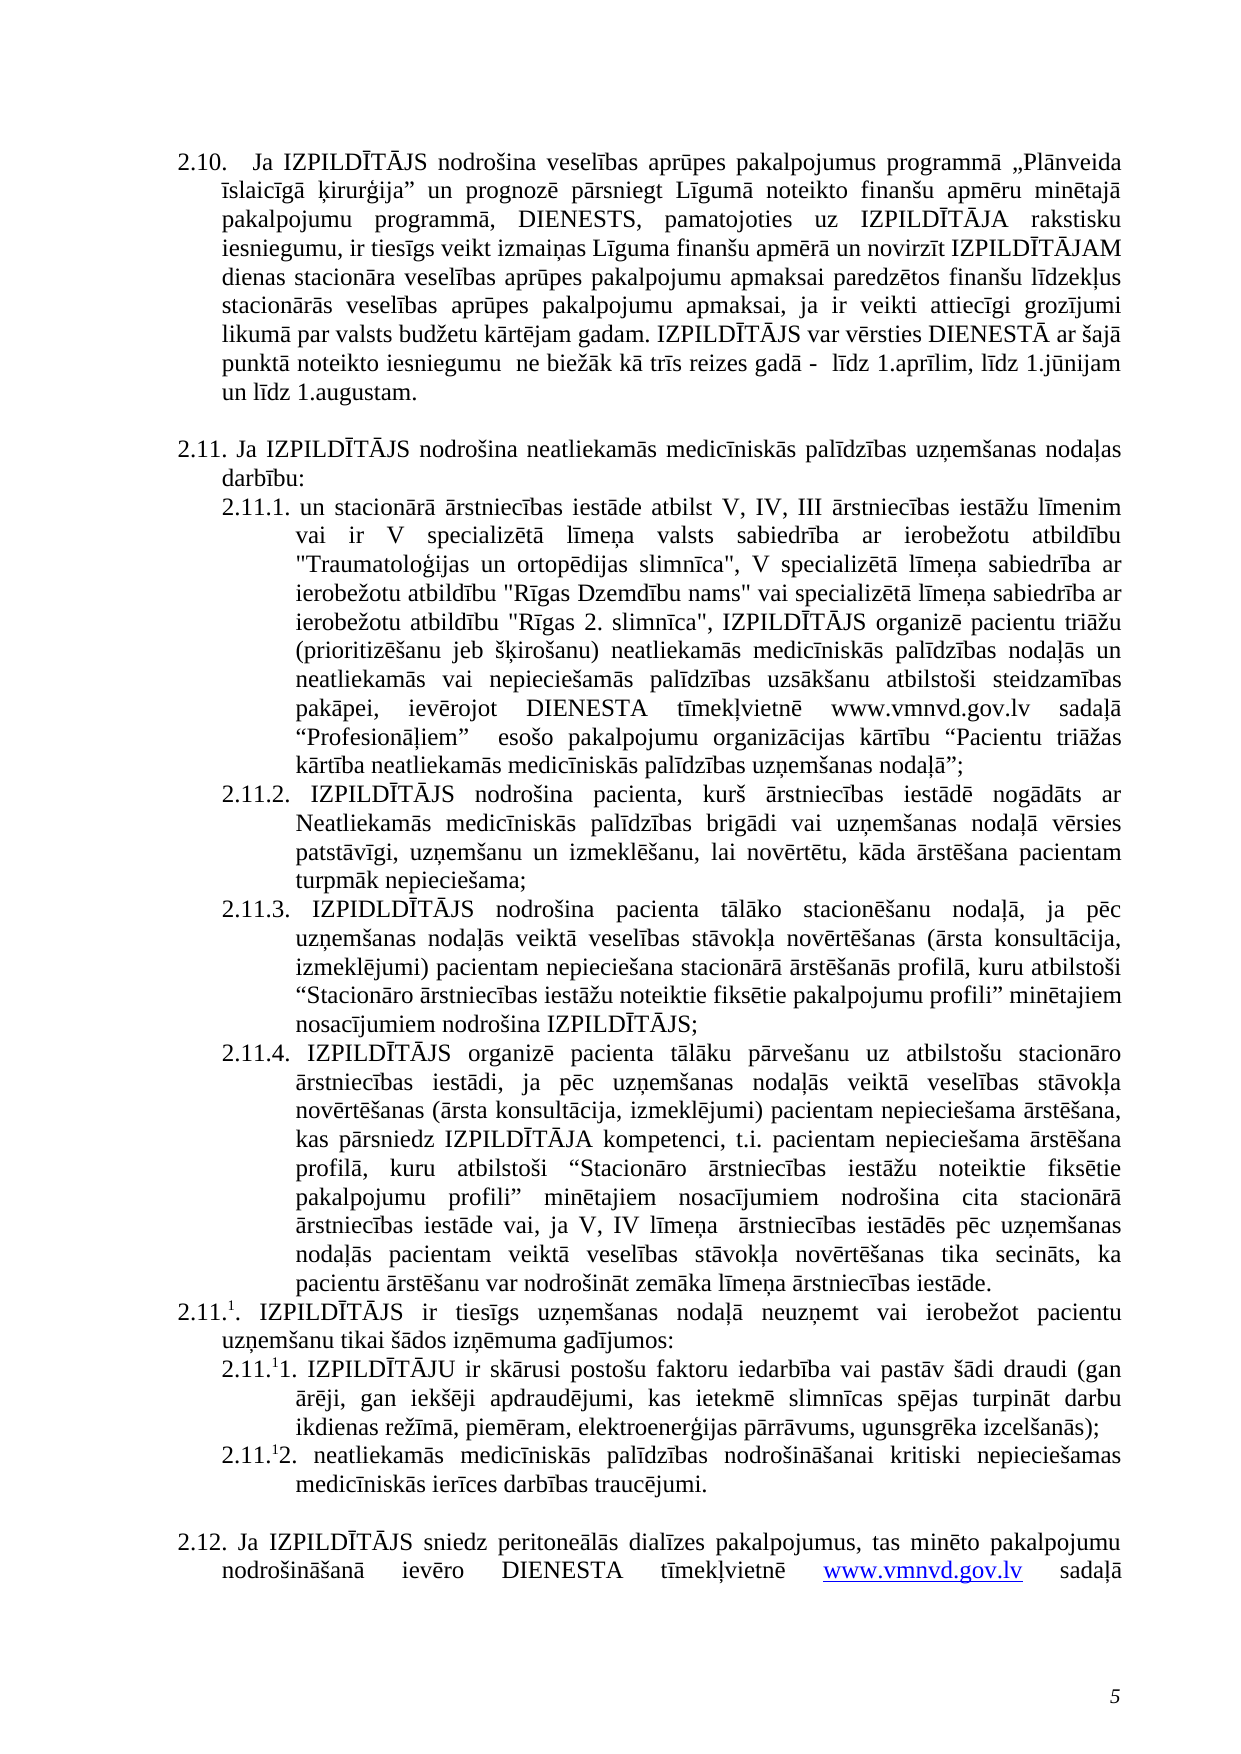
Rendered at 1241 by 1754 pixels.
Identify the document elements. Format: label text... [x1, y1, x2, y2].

text 2.10. Ja IZPILDĪTĀJS nodrošina veselības aprūpes pakalpojumus programmā „Plānveida īslaicīgā ķirurģija” un prognozē pārsniegt Līgumā noteikto finanšu apmēru minētajā pakalpojumu programmā, DIENESTS, pamatojoties uz IZPILDĪTĀJA rakstisku iesniegumu, ir tiesīgs veikt izmaiņas Līguma finanšu apmērā un novirzīt IZPILDĪTĀJAM dienas stacionāra veselības aprūpes pakalpojumu apmaksai paredzētos finanšu līdzekļus stacionārās veselības aprūpes pakalpojumu apmaksai, ja ir veikti attiecīgi grozījumi likumā par valsts budžetu kārtējam gadam. IZPILDĪTĀJS var vērsties DIENESTĀ ar šajā punktā noteikto iesniegumu ne biežāk kā trīs reizes gadā - līdz 1.aprīlim, līdz 1.jūnijam un līdz 1.augustam. [177, 147, 1122, 406]
text 2.11. Ja IZPILDĪTĀJS nodrošina neatliekamās medicīniskās palīdzības uzņemšanas nodaļas darbību: [177, 434, 1122, 492]
text 2.11.3. IZPIDLDĪTĀJS nodrošina pacienta tālāko stacionēšanu nodaļā, ja pēc uzņemšanas nodaļās veiktā veselības stāvokļa novērtēšanas (ārsta konsultācija, izmeklējumi) pacientam nepieciešana stacionārā ārstēšanās profilā, kuru atbilstoši “Stacionāro ārstniecības iestāžu noteiktie fiksētie pakalpojumu profili” minētajiem nosacījumiem nodrošina IZPILDĪTĀJS; [222, 894, 1122, 1038]
text 2.11.1. un stacionārā ārstniecības iestāde atbilst V, IV, III ārstniecības iestāžu līmenim vai ir V specializētā līmeņa valsts sabiedrība ar ierobežotu atbildību "Traumatoloģijas un ortopēdijas slimnīca", V specializētā līmeņa sabiedrība ar ierobežotu atbildību "Rīgas Dzemdību nams" vai specializētā līmeņa sabiedrība ar ierobežotu atbildību "Rīgas 2. slimnīca", IZPILDĪTĀJS organizē pacientu triāžu (prioritizēšanu jeb šķirošanu) neatliekamās medicīniskās palīdzības nodaļās un neatliekamās vai nepieciešamās palīdzības uzsākšanu atbilstoši steidzamības pakāpei, ievērojot DIENESTA tīmekļvietnē www.vmnvd.gov.lv sadaļā “Profesionāļiem” esošo pakalpojumu organizācijas kārtību “Pacientu triāžas kārtība neatliekamās medicīniskās palīdzības uzņemšanas nodaļā”; [222, 492, 1122, 779]
text 2.11.11. IZPILDĪTĀJU ir skārusi postošu faktoru iedarbība vai pastāv šādi draudi (gan ārēji, gan iekšēji apdraudējumi, kas ietekmē slimnīcas spējas turpināt darbu ikdienas režīmā, piemēram, elektroenerģijas pārrāvums, ugunsgrēka izcelšanās); [221, 1354, 1122, 1441]
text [177, 1527, 1122, 1584]
text 2.11.2. IZPILDĪTĀJS nodrošina pacienta, kurš ārstniecības iestādē nogādāts ar Neatliekamās medicīniskās palīdzības brigādi vai uzņemšanas nodaļā vērsies patstāvīgi, uzņemšanu un izmeklēšanu, lai novērtētu, kāda ārstēšana pacientam turpmāk nepieciešama; [222, 779, 1122, 894]
text 2.11.1. IZPILDĪTĀJS ir tiesīgs uzņemšanas nodaļā neuzņemt vai ierobežot pacientu uzņemšanu tikai šādos izņēmuma gadījumos: [177, 1297, 1122, 1354]
text 2.11.12. neatliekamās medicīniskās palīdzības nodrošināšanai kritiski nepieciešamas medicīniskās ierīces darbības traucējumi. [221, 1441, 1122, 1498]
text 2.11.4. IZPILDĪTĀJS organizē pacienta tālāku pārvešanu uz atbilstošu stacionāro ārstniecības iestādi, ja pēc uzņemšanas nodaļās veiktā veselības stāvokļa novērtēšanas (ārsta konsultācija, izmeklējumi) pacientam nepieciešama ārstēšana, kas pārsniedz IZPILDĪTĀJA kompetenci, t.i. pacientam nepieciešama ārstēšana profilā, kuru atbilstoši “Stacionāro ārstniecības iestāžu noteiktie fiksētie pakalpojumu profili” minētajiem nosacījumiem nodrošina cita stacionārā ārstniecības iestāde vai, ja V, IV līmeņa ārstniecības iestādēs pēc uzņemšanas nodaļās pacientam veiktā veselības stāvokļa novērtēšanas tika secināts, ka pacientu ārstēšanu var nodrošināt zemāka līmeņa ārstniecības iestāde. [222, 1038, 1122, 1297]
